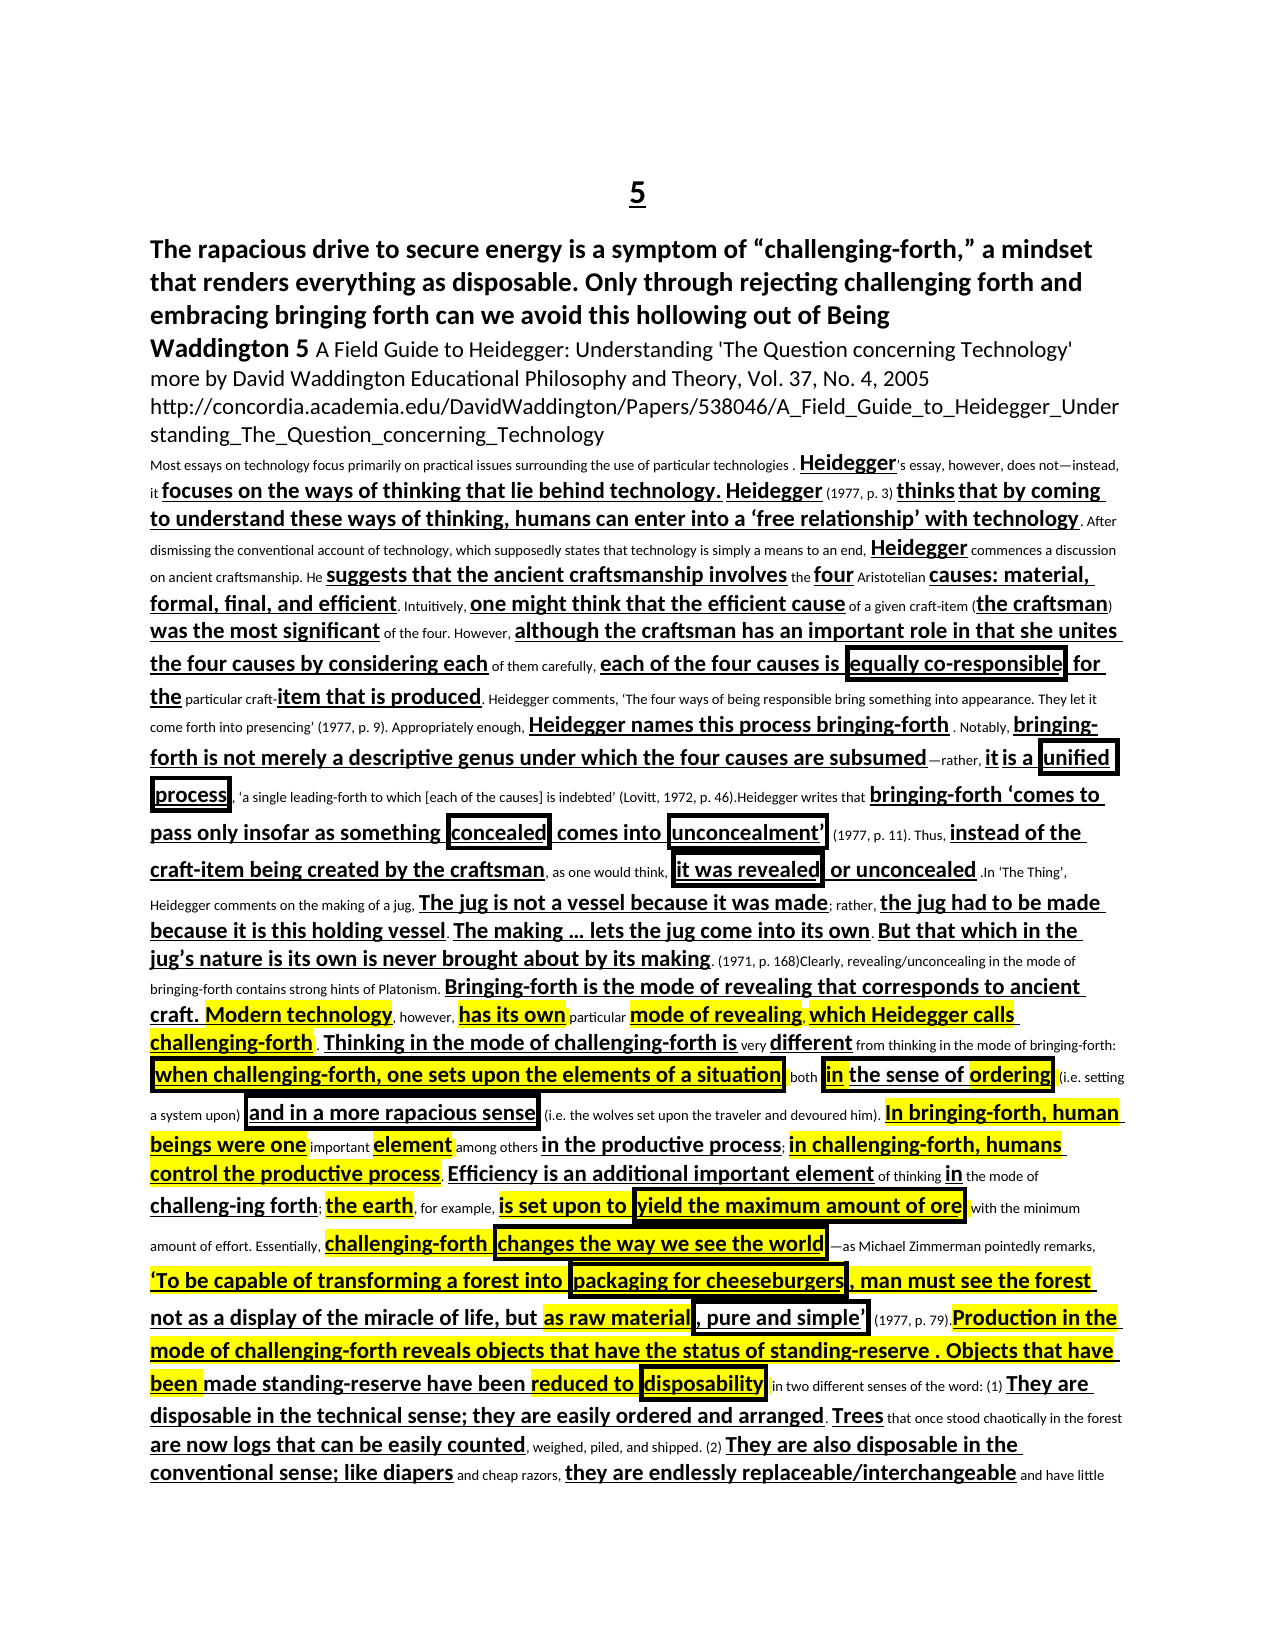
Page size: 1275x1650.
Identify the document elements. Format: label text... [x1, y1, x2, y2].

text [150, 448, 1125, 1486]
subtitle 5 [150, 171, 1125, 212]
subtitle The rapacious drive to secure energy is a symptom of “challenging-forth,” a mindset that renders everything as disposable. Only through rejecting challenging forth and embracing bringing forth can we avoid this hollowing out of Being [150, 232, 1125, 331]
text Waddington 5 A Field Guide to Heidegger: Understanding 'The Question concerning Technology' more by David Waddington Educational Philosophy and Theory, Vol. 37, No. 4, 2005 http://concordia.academia.edu/DavidWaddington/Papers/538046/A_Field_Guide_to_Heidegger_Understanding_The_Question_concerning_Technology [150, 331, 1125, 448]
